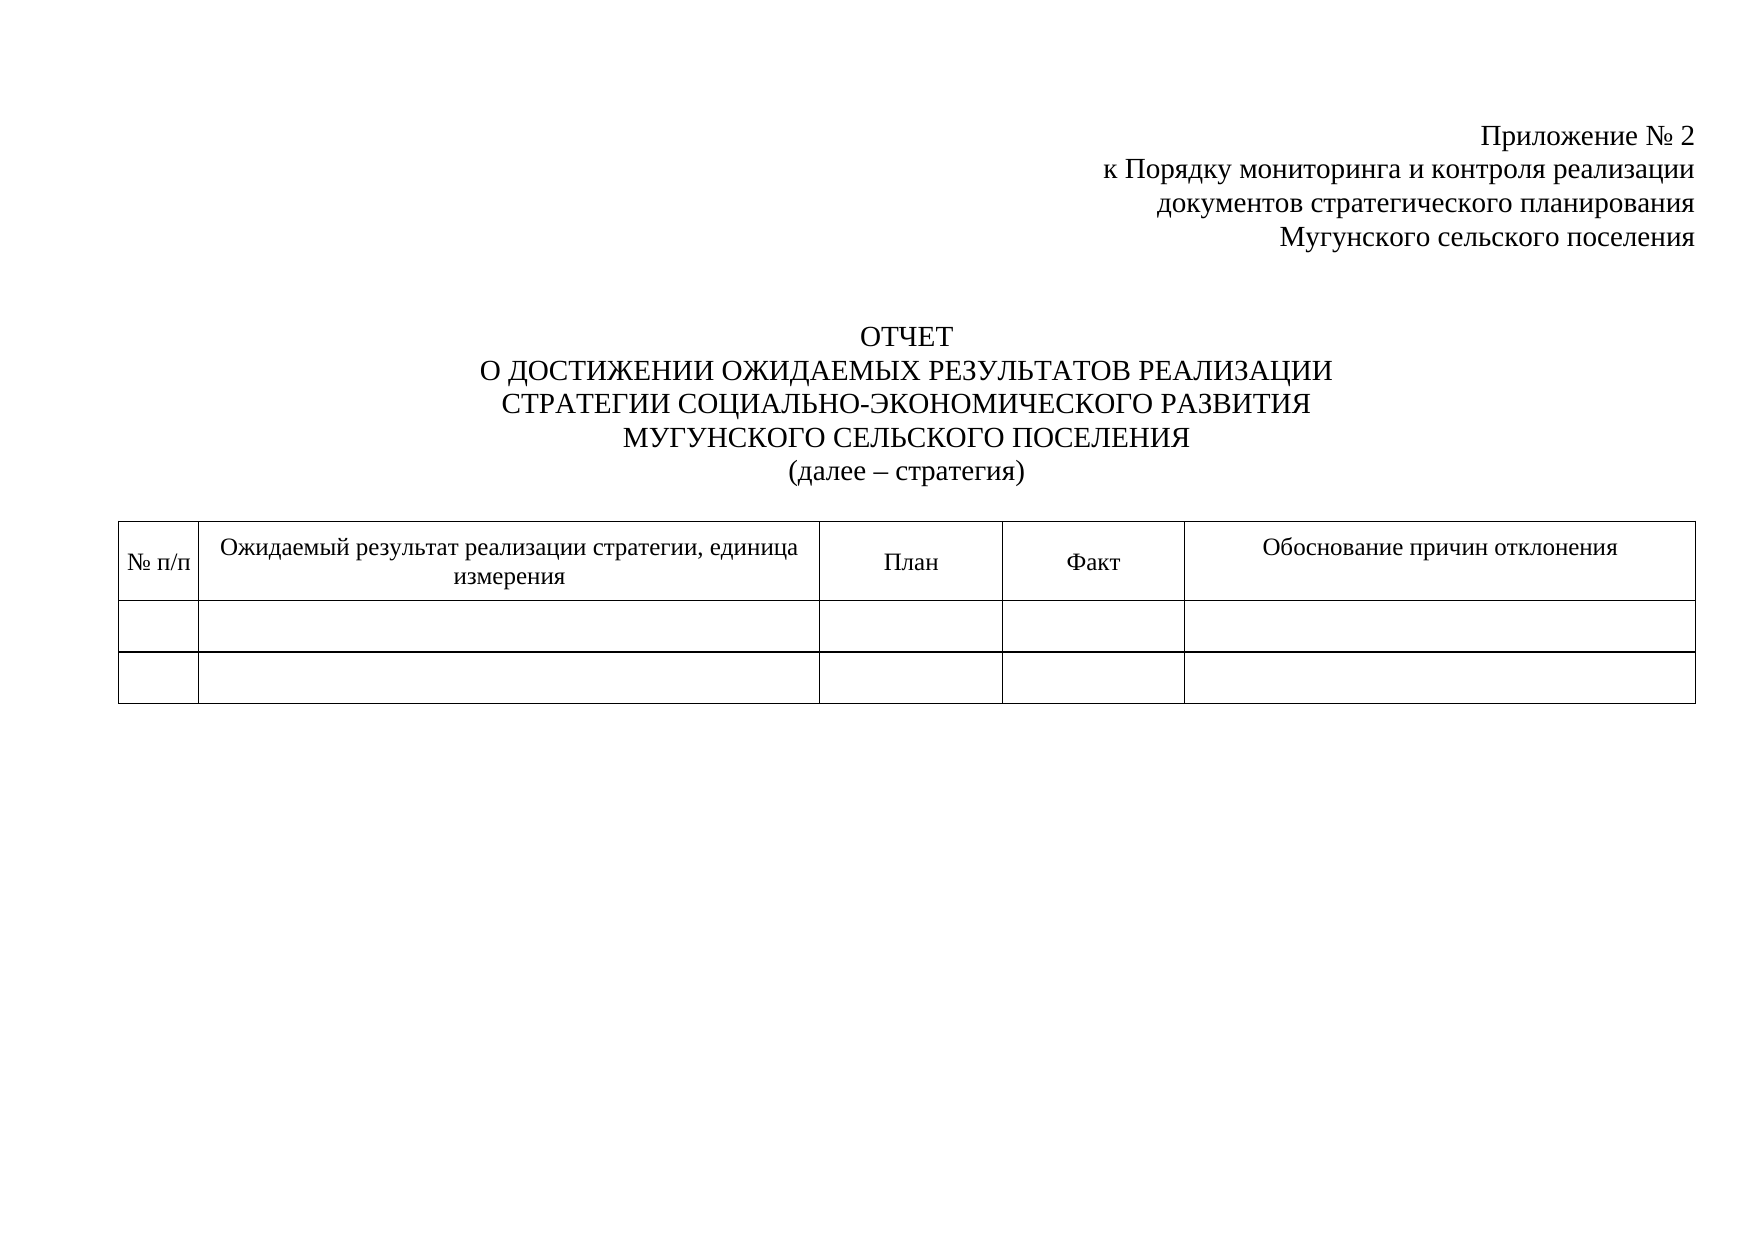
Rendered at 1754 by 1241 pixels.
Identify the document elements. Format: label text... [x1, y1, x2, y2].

text документов стратегического планирования [118, 185, 1695, 219]
text к Порядку мониторинга и контроля реализации [118, 152, 1695, 185]
text Приложение № 2 [118, 118, 1695, 152]
table_cell [119, 601, 198, 651]
text (далее – стратегия) [118, 453, 1695, 487]
text О ДОСТИЖЕНИИ ОЖИДАЕМЫХ РЕЗУЛЬТАТОВ РЕАЛИЗАЦИИ [118, 353, 1695, 386]
text ОТЧЕТ [118, 319, 1695, 353]
table_header Ожидаемый результат реализации стратегии, единица измерения [199, 522, 819, 600]
table_header Факт [1003, 522, 1184, 600]
table_header Обоснование причин отклонения [1185, 522, 1695, 600]
table_cell [820, 653, 1002, 702]
table_header План [820, 522, 1002, 600]
table_cell [820, 601, 1002, 651]
table_cell [119, 653, 198, 702]
table_cell [199, 601, 819, 651]
table_cell [1185, 653, 1695, 702]
table_cell [199, 653, 819, 702]
text Мугунского сельского поселения [118, 219, 1695, 252]
table_header № п/п [119, 522, 198, 600]
table_cell [1003, 601, 1184, 651]
text СТРАТЕГИИ СОЦИАЛЬНО-ЭКОНОМИЧЕСКОГО РАЗВИТИЯ [118, 386, 1695, 420]
text МУГУНСКОГО СЕЛЬСКОГО ПОСЕЛЕНИЯ [118, 420, 1695, 453]
table_cell [1185, 601, 1695, 651]
table_cell [1003, 653, 1184, 702]
